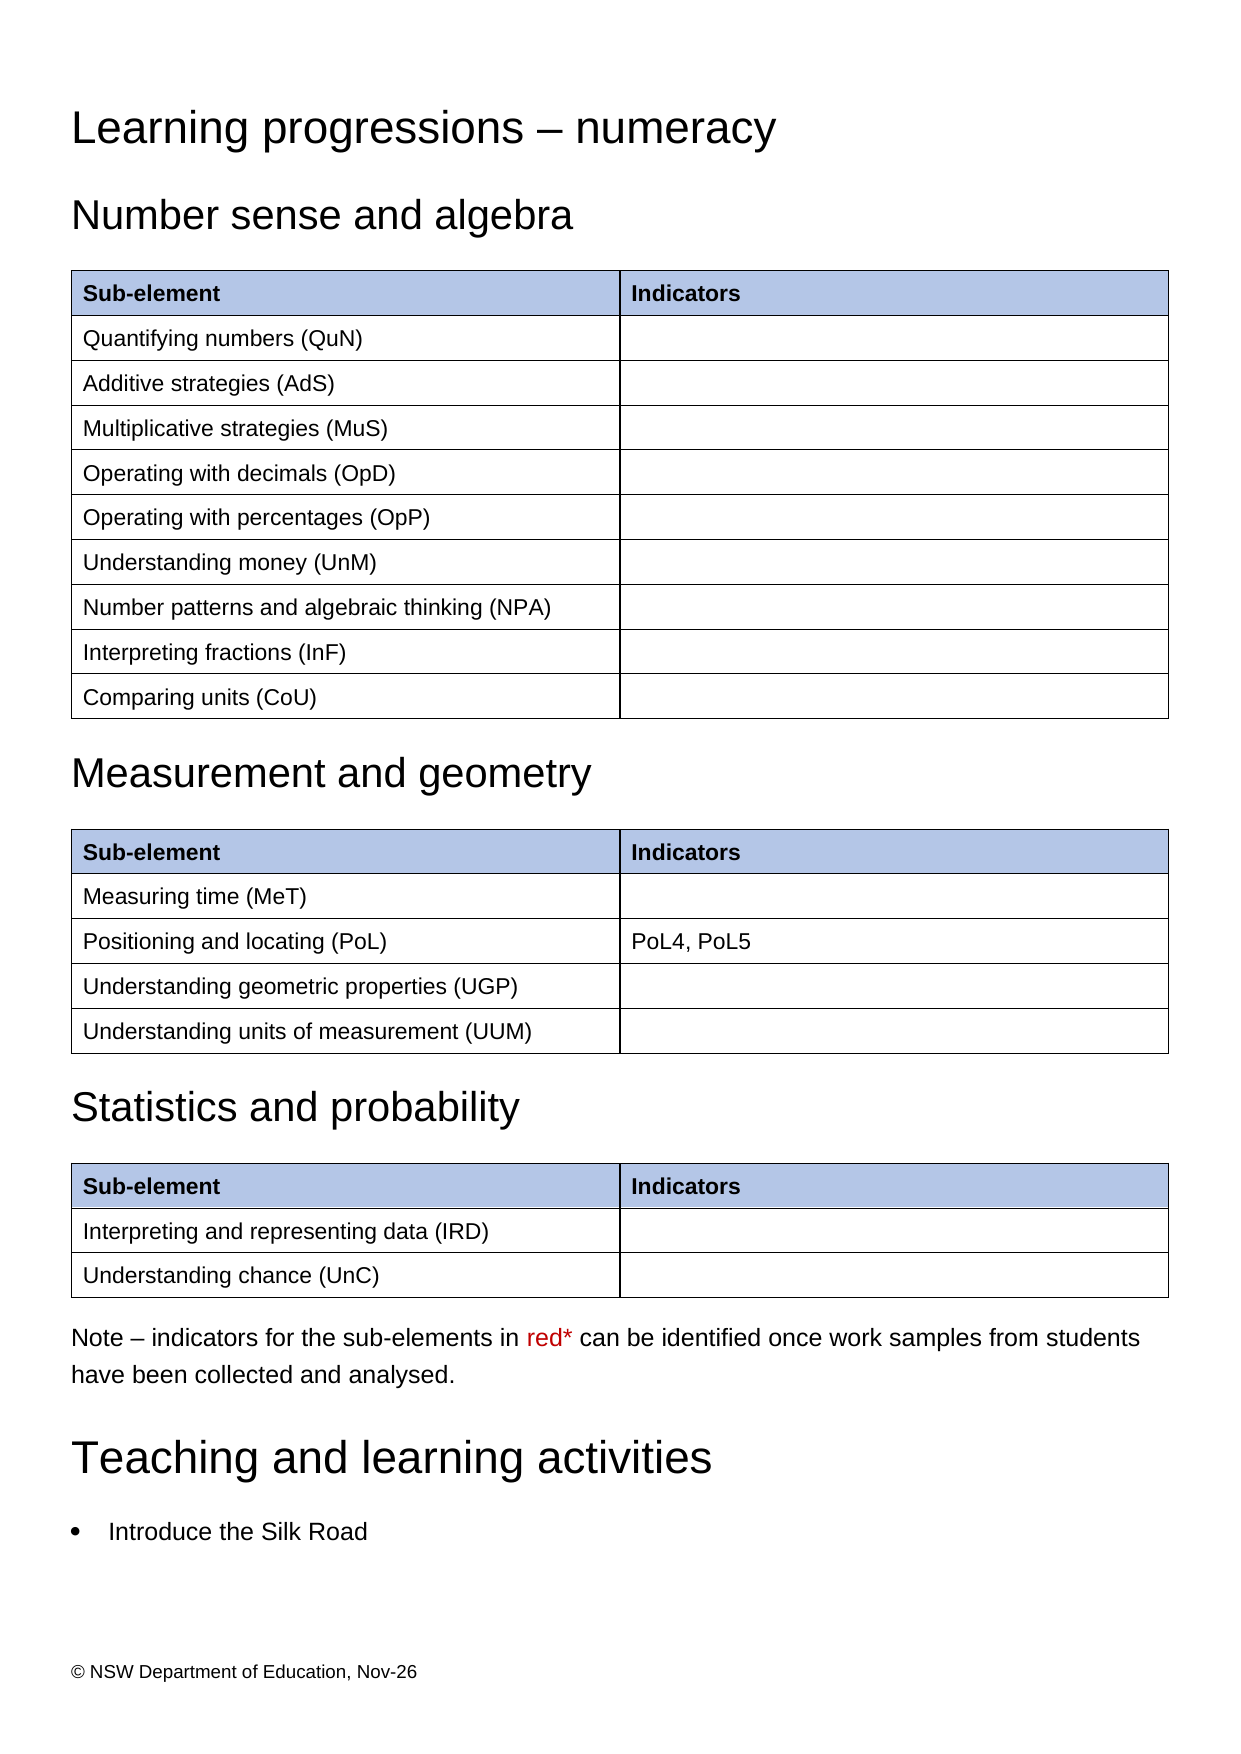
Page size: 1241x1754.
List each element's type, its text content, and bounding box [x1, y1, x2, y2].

list Introduce the Silk Road [71, 1517, 1169, 1545]
subtitle Teaching and learning activities [71, 1431, 1169, 1484]
table_cell Understanding units of measurement (UUM) [72, 1009, 619, 1052]
table_cell Understanding geometric properties (UGP) [72, 964, 619, 1008]
table_header Indicators [621, 830, 1168, 873]
table_cell Quantifying numbers (QuN) [72, 316, 619, 360]
table_cell [621, 874, 1168, 918]
table_cell [621, 1009, 1168, 1052]
text Note – indicators for the sub-elements in red* can be identified once work samples from students have been collected and analysed. [71, 1323, 1169, 1389]
table_cell [621, 1209, 1168, 1252]
table_cell [621, 1253, 1168, 1297]
table_cell [621, 495, 1168, 539]
table_cell [621, 630, 1168, 673]
table_cell Measuring time (MeT) [72, 874, 619, 918]
table_header Indicators [621, 271, 1168, 315]
table_cell [621, 406, 1168, 449]
table_cell Understanding chance (UnC) [72, 1253, 619, 1297]
table_header Sub-element [72, 271, 619, 315]
table_cell Additive strategies (AdS) [72, 361, 619, 404]
table_cell Interpreting fractions (InF) [72, 630, 619, 673]
table_header Indicators [621, 1164, 1168, 1207]
subtitle Learning progressions – numeracy [71, 100, 1169, 153]
subtitle Statistics and probability [71, 1083, 1169, 1131]
table_cell Operating with decimals (OpD) [72, 450, 619, 494]
subtitle Measurement and geometry [71, 748, 1169, 796]
table_cell Understanding money (UnM) [72, 540, 619, 584]
table_cell [621, 585, 1168, 628]
table_cell [621, 674, 1168, 718]
table_cell Positioning and locating (PoL) [72, 919, 619, 963]
table_cell Comparing units (CoU) [72, 674, 619, 718]
table_cell [621, 361, 1168, 404]
table_header Sub-element [72, 1164, 619, 1207]
table_cell [621, 964, 1168, 1008]
table_cell Interpreting and representing data (IRD) [72, 1209, 619, 1252]
table_cell [621, 316, 1168, 360]
table_cell [621, 540, 1168, 584]
table_cell Number patterns and algebraic thinking (NPA) [72, 585, 619, 628]
table_cell PoL4, PoL5 [621, 919, 1168, 963]
table_cell [621, 450, 1168, 494]
subtitle Number sense and algebra [71, 190, 1169, 238]
table_cell Operating with percentages (OpP) [72, 495, 619, 539]
table_cell Multiplicative strategies (MuS) [72, 406, 619, 449]
table_header Sub-element [72, 830, 619, 873]
